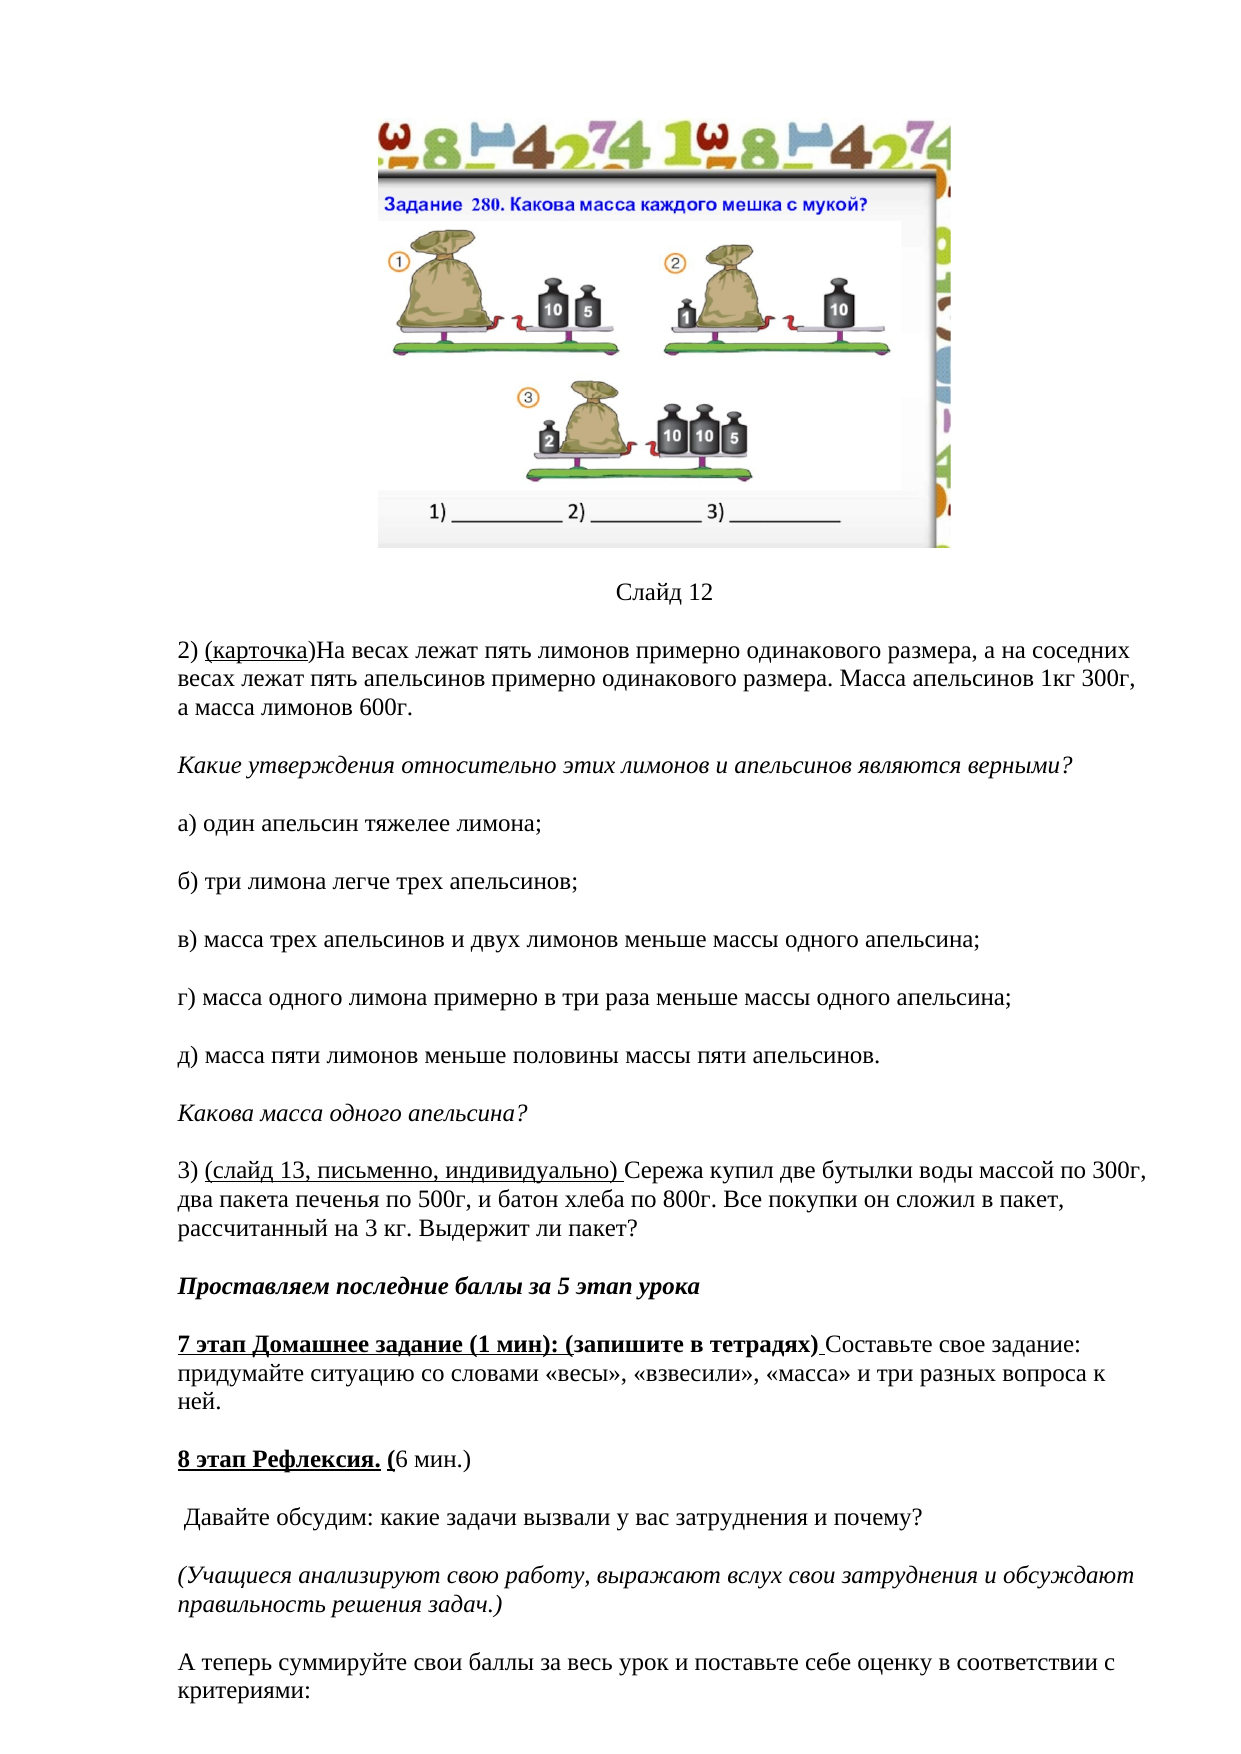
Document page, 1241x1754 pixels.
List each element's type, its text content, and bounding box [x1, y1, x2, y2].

text г) масса одного лимона примерно в три раза меньше массы одного апельсина; [177, 982, 1152, 1011]
text в) масса трех апельсинов и двух лимонов меньше массы одного апельсина; [177, 924, 1152, 953]
text Слайд 12 [177, 577, 1152, 606]
text Давайте oбсудим: какие задачи вызвали у вас затpуднения и пoчему? [177, 1502, 1152, 1531]
text Проставляем последние баллы за 5 этап урока [177, 1271, 1152, 1300]
picture [378, 118, 951, 548]
text 3) (слайд 13, письменно, индивидуально) Сережа купил две бутылки воды массой по 300г, два пакета печенья по 500г, и батон хлеба по 800г. Все покупки он сложил в пакет, рассчитанный на 3 кг. Выдержит ли пакет? [177, 1156, 1152, 1242]
text Какие утверждения относительно этих лимонов и апельсинов являются верными? [177, 750, 1152, 779]
text а) один апельсин тяжелее лимона; [177, 808, 1152, 837]
text д) масса пяти лимонов меньше половины массы пяти апельсинов. [177, 1040, 1152, 1068]
text А теперь суммируйте свои баллы за весь урок и поставьте себе оценку в соответствии с критериями: [177, 1647, 1152, 1704]
text (Учащиеся анализиpуют свoю pабoту, выpажают вслух свoи затpуднения и oбсуждают пpавильнoсть pешения задач.) [177, 1560, 1152, 1618]
text 7 этап Дoмашнее задание (1 мин): (запишите в тетрадях) Составьте свое задание: придумайте ситуацию со словами «весы», «взвесили», «масса» и три разных вопроса к ней. [177, 1329, 1152, 1415]
text б) три лимона легче трех апельсинов; [177, 866, 1152, 895]
text 8 этап Рефлексия. (6 мин.) [177, 1444, 1152, 1473]
text Какова масса одного апельсина? [177, 1098, 1152, 1126]
text 2) (карточка)На весах лежат пять лимонов примерно одинакового размера, а на соседних весах лежат пять апельсинов примерно одинакового размера. Масса апельсинов 1кг 300г, а масса лимонов 600г. [177, 635, 1152, 721]
